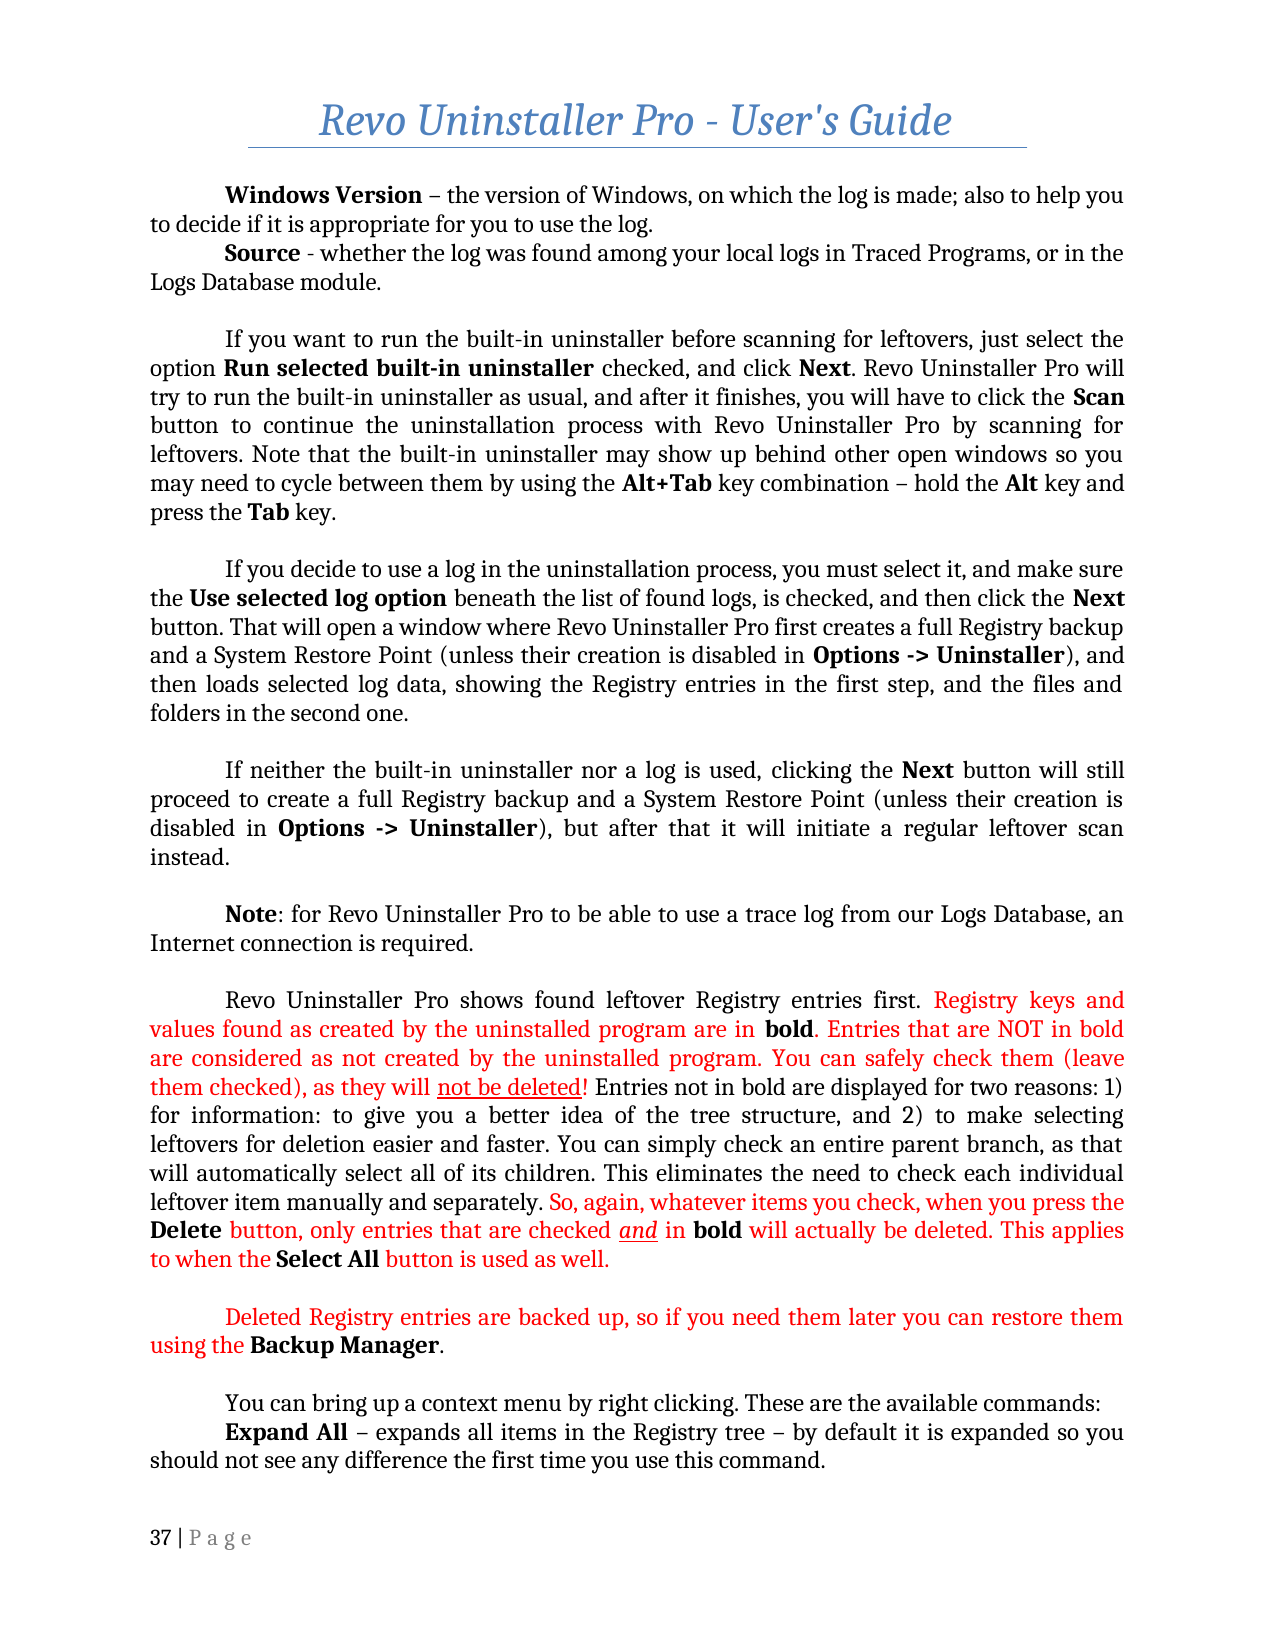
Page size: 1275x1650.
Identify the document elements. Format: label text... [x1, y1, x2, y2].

text You can bring up a context menu by right clicking. These are the available commands: [150, 1389, 1125, 1418]
text Revo Uninstaller Pro shows found leftover Registry entries first. Registry keys and values found as created by the uninstalled program are in bold. Entries that are NOT in bold are considered as not created by the uninstalled program. You can safely check them (leave them checked), as they will not be deleted! Entries not in bold are displayed for two reasons: 1) for information: to give you a better idea of the tree structure, and 2) to make selecting leftovers for deletion easier and faster. You can simply check an entire parent branch, as that will automatically select all of its children. This eliminates the need to check each individual leftover item manually and separately. So, again, whatever items you check, when you press the Delete button, only entries that are checked and in bold will actually be deleted. This applies to when the Select All button is used as well. [150, 986, 1125, 1274]
text Note: for Revo Uninstaller Pro to be able to use a trace log from our Logs Database, an Internet connection is required. [150, 900, 1125, 958]
text If neither the built-in uninstaller nor a log is used, clicking the Next button will still proceed to create a full Registry backup and a System Restore Point (unless their creation is disabled in Options -> Uninstaller), but after that it will initiate a regular leftover scan instead. [150, 756, 1125, 871]
text Windows Version – the version of Windows, on which the log is made; also to help you to decide if it is appropriate for you to use the log. [150, 181, 1125, 239]
text Source - whether the log was found among your local logs in Traced Programs, or in the Logs Database module. [150, 239, 1125, 296]
text Expand All – expands all items in the Registry tree – by default it is expanded so you should not see any difference the first time you use this command. [150, 1418, 1125, 1475]
text Deleted Registry entries are backed up, so if you need them later you can restore them using the Backup Manager. [150, 1303, 1125, 1360]
text If you decide to use a log in the uninstallation process, you must select it, and make sure the Use selected log option beneath the list of found logs, is checked, and then click the Next button. That will open a window where Revo Uninstaller Pro first creates a full Registry backup and a System Restore Point (unless their creation is disabled in Options -> Uninstaller), and then loads selected log data, showing the Registry entries in the first step, and the files and folders in the second one. [150, 555, 1125, 728]
text If you want to run the built-in uninstaller before scanning for leftovers, just select the option Run selected built-in uninstaller checked, and click Next. Revo Uninstaller Pro will try to run the built-in uninstaller as usual, and after it finishes, you will have to click the Scan button to continue the uninstallation process with Revo Uninstaller Pro by scanning for leftovers. Note that the built-in uninstaller may show up behind other open windows so you may need to cycle between them by using the Alt+Tab key combination – hold the Alt key and press the Tab key. [150, 325, 1125, 526]
